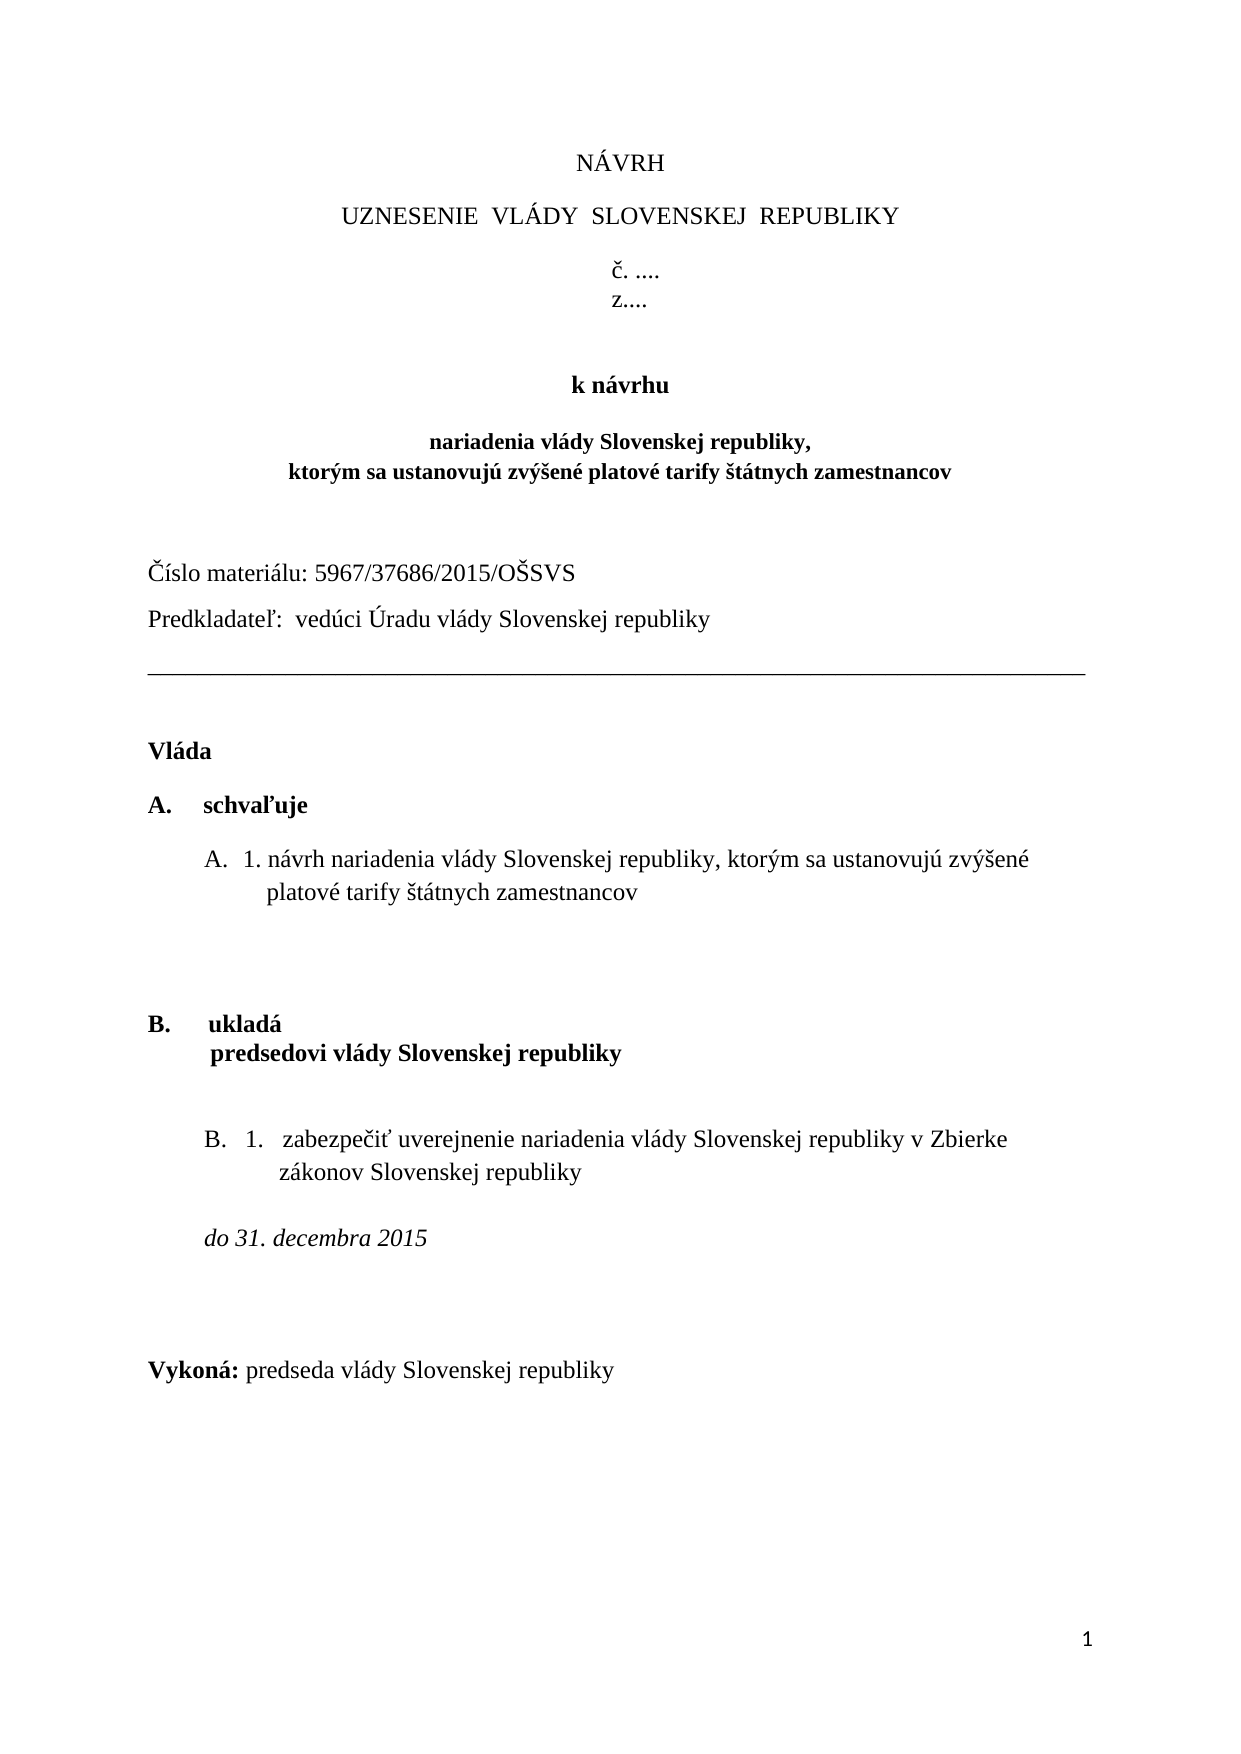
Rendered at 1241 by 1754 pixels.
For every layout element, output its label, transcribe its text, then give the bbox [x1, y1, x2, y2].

text do 31. decembra 2015 [204, 1223, 1093, 1252]
text predsedovi vlády Slovenskej republiky [160, 1038, 1093, 1066]
text zákonov Slovenskej republiky [204, 1157, 1093, 1186]
text Vláda [148, 736, 1093, 765]
text Vykoná: predseda vlády Slovenskej republiky [148, 1355, 1093, 1384]
text UZNESENIE VLÁDY SLOVENSKEJ REPUBLIKY [148, 201, 1093, 230]
text nariadenia vlády Slovenskej republiky, [148, 428, 1093, 454]
text A. 1. návrh nariadenia vlády Slovenskej republiky, ktorým sa ustanovujú zvýšené [204, 844, 1093, 873]
text B. ukladá [148, 1009, 1093, 1038]
text A. schvaľuje [148, 790, 1093, 819]
text č. .... [148, 255, 1093, 284]
text z.... [148, 284, 1093, 313]
text Číslo materiálu: 5967/37686/2015/OŠSVS [148, 558, 1093, 587]
text platové tarify štátnych zamestnancov [160, 877, 1093, 906]
text B. 1. zabezpečiť uverejnenie nariadenia vlády Slovenskej republiky v Zbierke [204, 1124, 1093, 1153]
text Predkladateľ: vedúci Úradu vlády Slovenskej republiky [148, 604, 1093, 632]
text k návrhu [148, 370, 1093, 399]
text ___________________________________________________________________________ [148, 649, 1093, 678]
text ktorým sa ustanovujú zvýšené platové tarify štátnych zamestnancov [148, 458, 1093, 484]
text NÁVRH [148, 148, 1093, 176]
